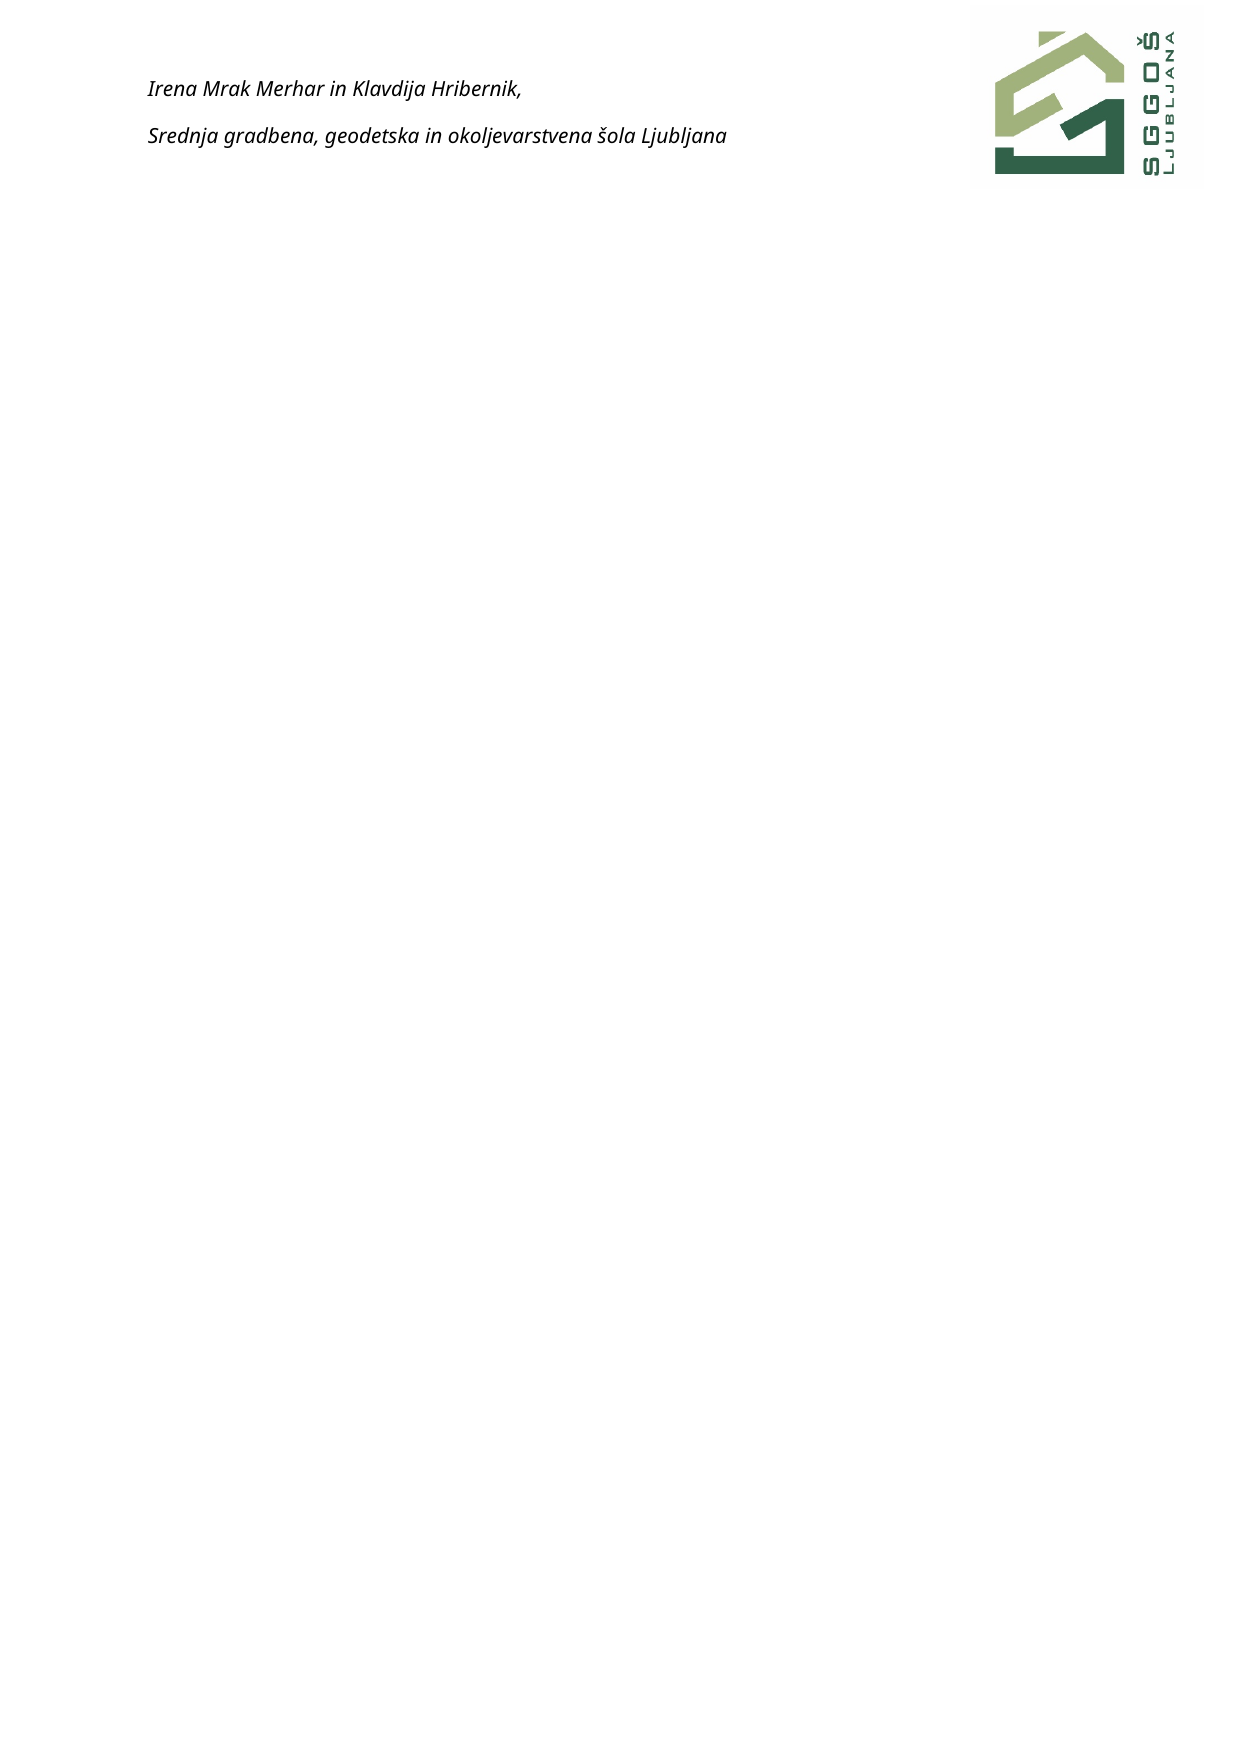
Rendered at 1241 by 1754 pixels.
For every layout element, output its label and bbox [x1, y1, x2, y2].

picture [969, 5, 1204, 189]
